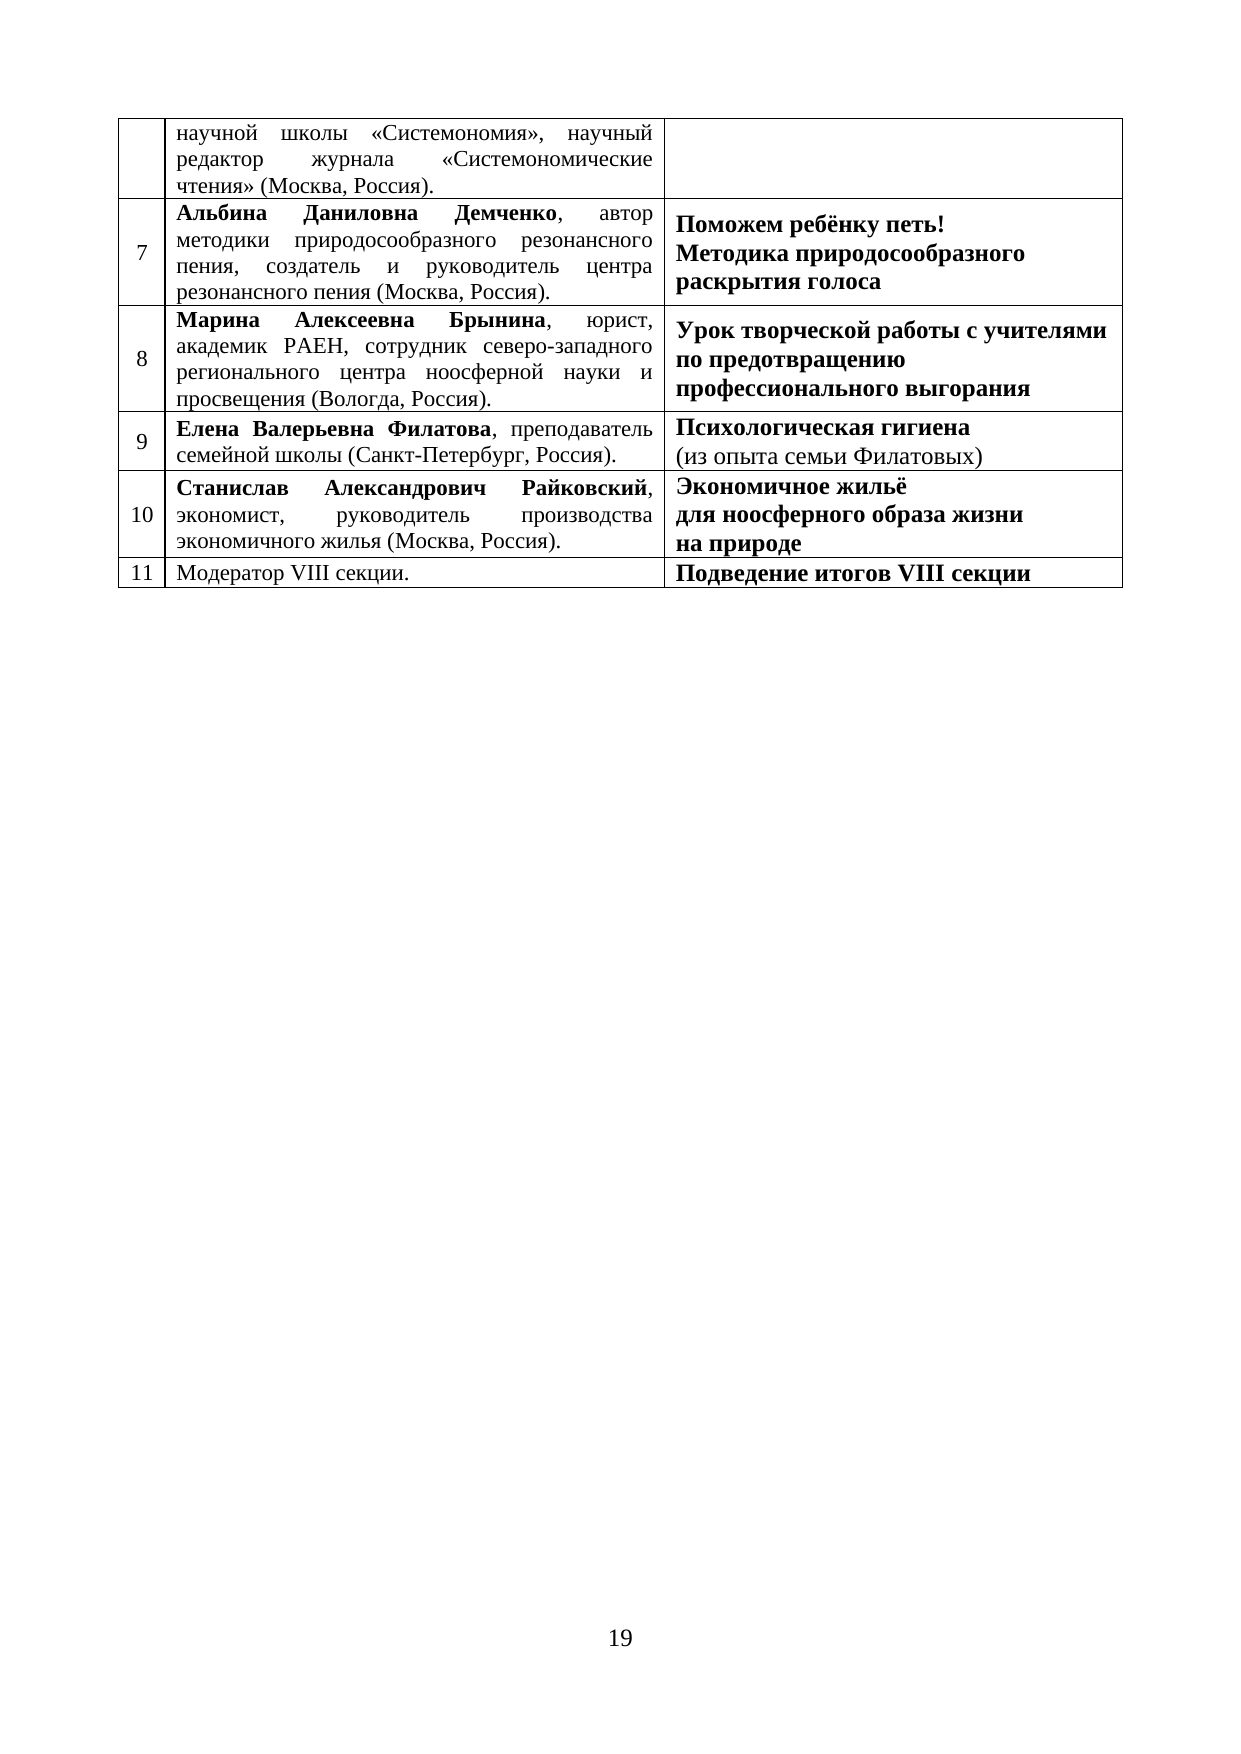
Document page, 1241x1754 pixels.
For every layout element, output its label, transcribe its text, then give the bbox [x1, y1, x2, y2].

table_cell Экономичное жильё для ноосферного образа жизни на природе [665, 471, 1122, 557]
table_cell 7 [119, 199, 164, 305]
table_cell Альбина Даниловна Демченко, автор методики природосообразного резонансного пения, создатель и руководитель центра резонансного пения (Москва, Россия). [166, 199, 664, 305]
table_cell Модератор VIII секции. [166, 558, 664, 587]
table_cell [166, 119, 664, 198]
table_cell Елена Валерьевна Филатова, преподаватель семейной школы (Санкт-Петербург, Россия). [166, 412, 664, 470]
table_cell Психологическая гигиена (из опыта семьи Филатовых) [665, 412, 1122, 470]
table_cell 8 [119, 306, 164, 411]
table_cell 6 [119, 119, 164, 198]
table_cell 10 [119, 471, 164, 557]
table_cell Марина Алексеевна Брынина, юрист, академик РАЕН, сотрудник северо-западного регионального центра ноосферной науки и просвещения (Вологда, Россия). [166, 306, 664, 411]
table_cell Поможем ребёнку петь! Методика природосообразного раскрытия голоса [665, 199, 1122, 305]
table_cell 11 [119, 558, 164, 587]
table_cell Урок творческой работы с учителями по предотвращению профессионального выгорания [665, 306, 1122, 411]
table_cell 9 [119, 412, 164, 470]
table_cell Станислав Александрович Райковский, экономист, руководитель производства экономичного жилья (Москва, Россия). [166, 471, 664, 557]
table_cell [665, 119, 1122, 198]
table_cell Подведение итогов VIII секции [665, 558, 1122, 587]
